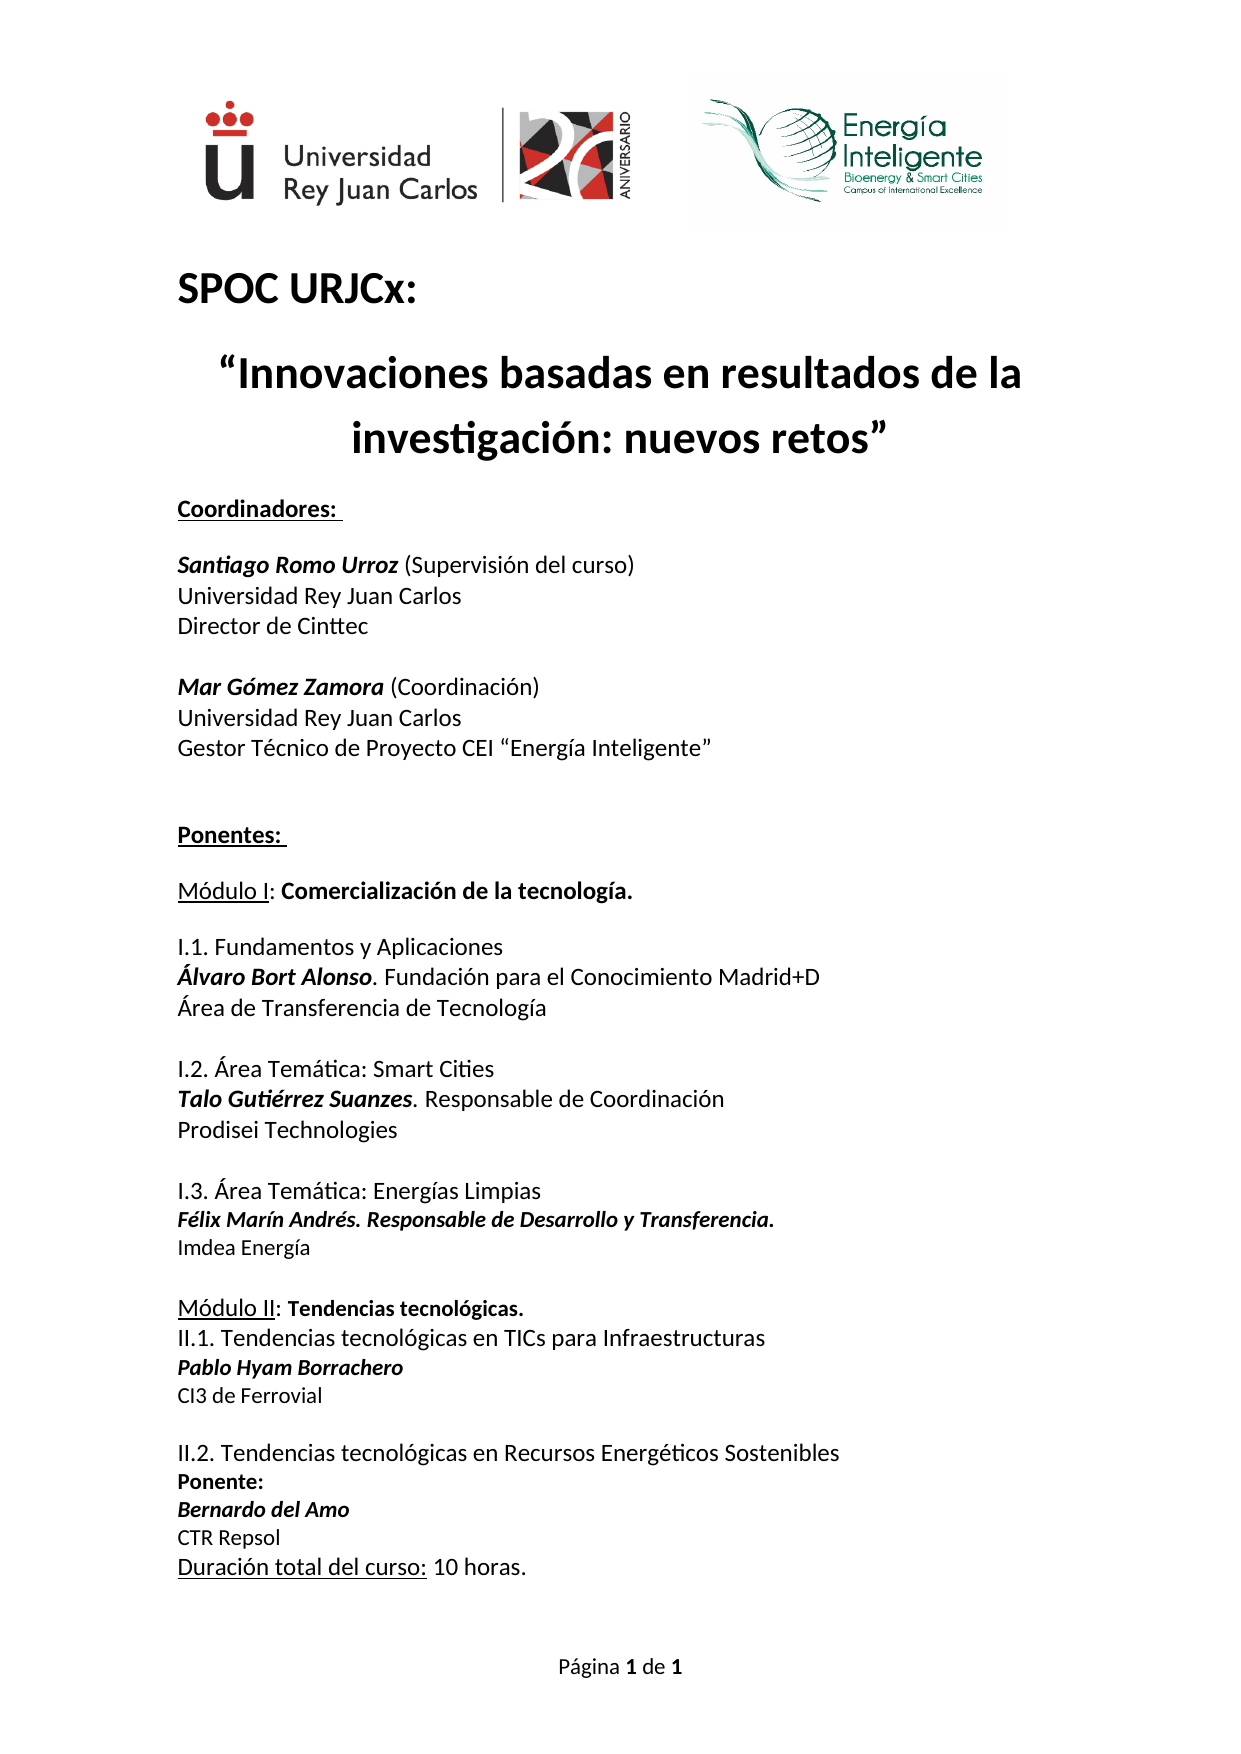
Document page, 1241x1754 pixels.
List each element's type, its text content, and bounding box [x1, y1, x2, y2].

text Ponentes: [177, 819, 1063, 849]
picture [687, 73, 1008, 231]
text Talo Gutiérrez Suanzes. Responsable de Coordinación [177, 1083, 1063, 1114]
text Duración total del curso: 10 horas. [177, 1552, 1063, 1582]
text Prodisei Technologies [177, 1114, 1063, 1144]
text I.2. Área Temática: Smart Cities [177, 1053, 1063, 1083]
text Pablo Hyam Borrachero [177, 1353, 1063, 1381]
text “Innovaciones basadas en resultados de la investigación: nuevos retos” [177, 344, 1063, 464]
text Mar Gómez Zamora (Coordinación) [177, 672, 1063, 702]
text I.1. Fundamentos y Aplicaciones [177, 931, 1063, 961]
text II.1. Tendencias tecnológicas en TICs para Infraestructuras [177, 1322, 1063, 1353]
text Gestor Técnico de Proyecto CEI “Energía Inteligente” [177, 733, 1063, 763]
text Imdea Energía [177, 1233, 1063, 1261]
text Módulo I: Comercialización de la tecnología. [177, 875, 1063, 905]
text CI3 de Ferrovial [177, 1381, 1063, 1409]
text I.3. Área Temática: Energías Limpias [177, 1175, 1063, 1205]
text SPOC URJCx: [177, 259, 1063, 315]
text Bernardo del Amo [177, 1496, 1063, 1523]
text Ponente: [177, 1467, 1063, 1496]
text CTR Repsol [177, 1523, 1063, 1552]
text II.2. Tendencias tecnológicas en Recursos Energéticos Sostenibles [177, 1437, 1063, 1467]
text Área de Transferencia de Tecnología [177, 992, 1063, 1022]
text Universidad Rey Juan Carlos [177, 580, 1063, 611]
text Álvaro Bort Alonso. Fundación para el Conocimiento Madrid+D [177, 961, 1063, 992]
picture [188, 86, 639, 221]
text Director de Cinttec [177, 611, 1063, 641]
text Félix Marín Andrés. Responsable de Desarrollo y Transferencia. [177, 1205, 1063, 1233]
text Coordinadores: [177, 494, 1063, 524]
text Universidad Rey Juan Carlos [177, 702, 1063, 733]
text Santiago Romo Urroz (Supervisión del curso) [177, 549, 1063, 580]
text Módulo II: Tendencias tecnológicas. [177, 1292, 1063, 1322]
